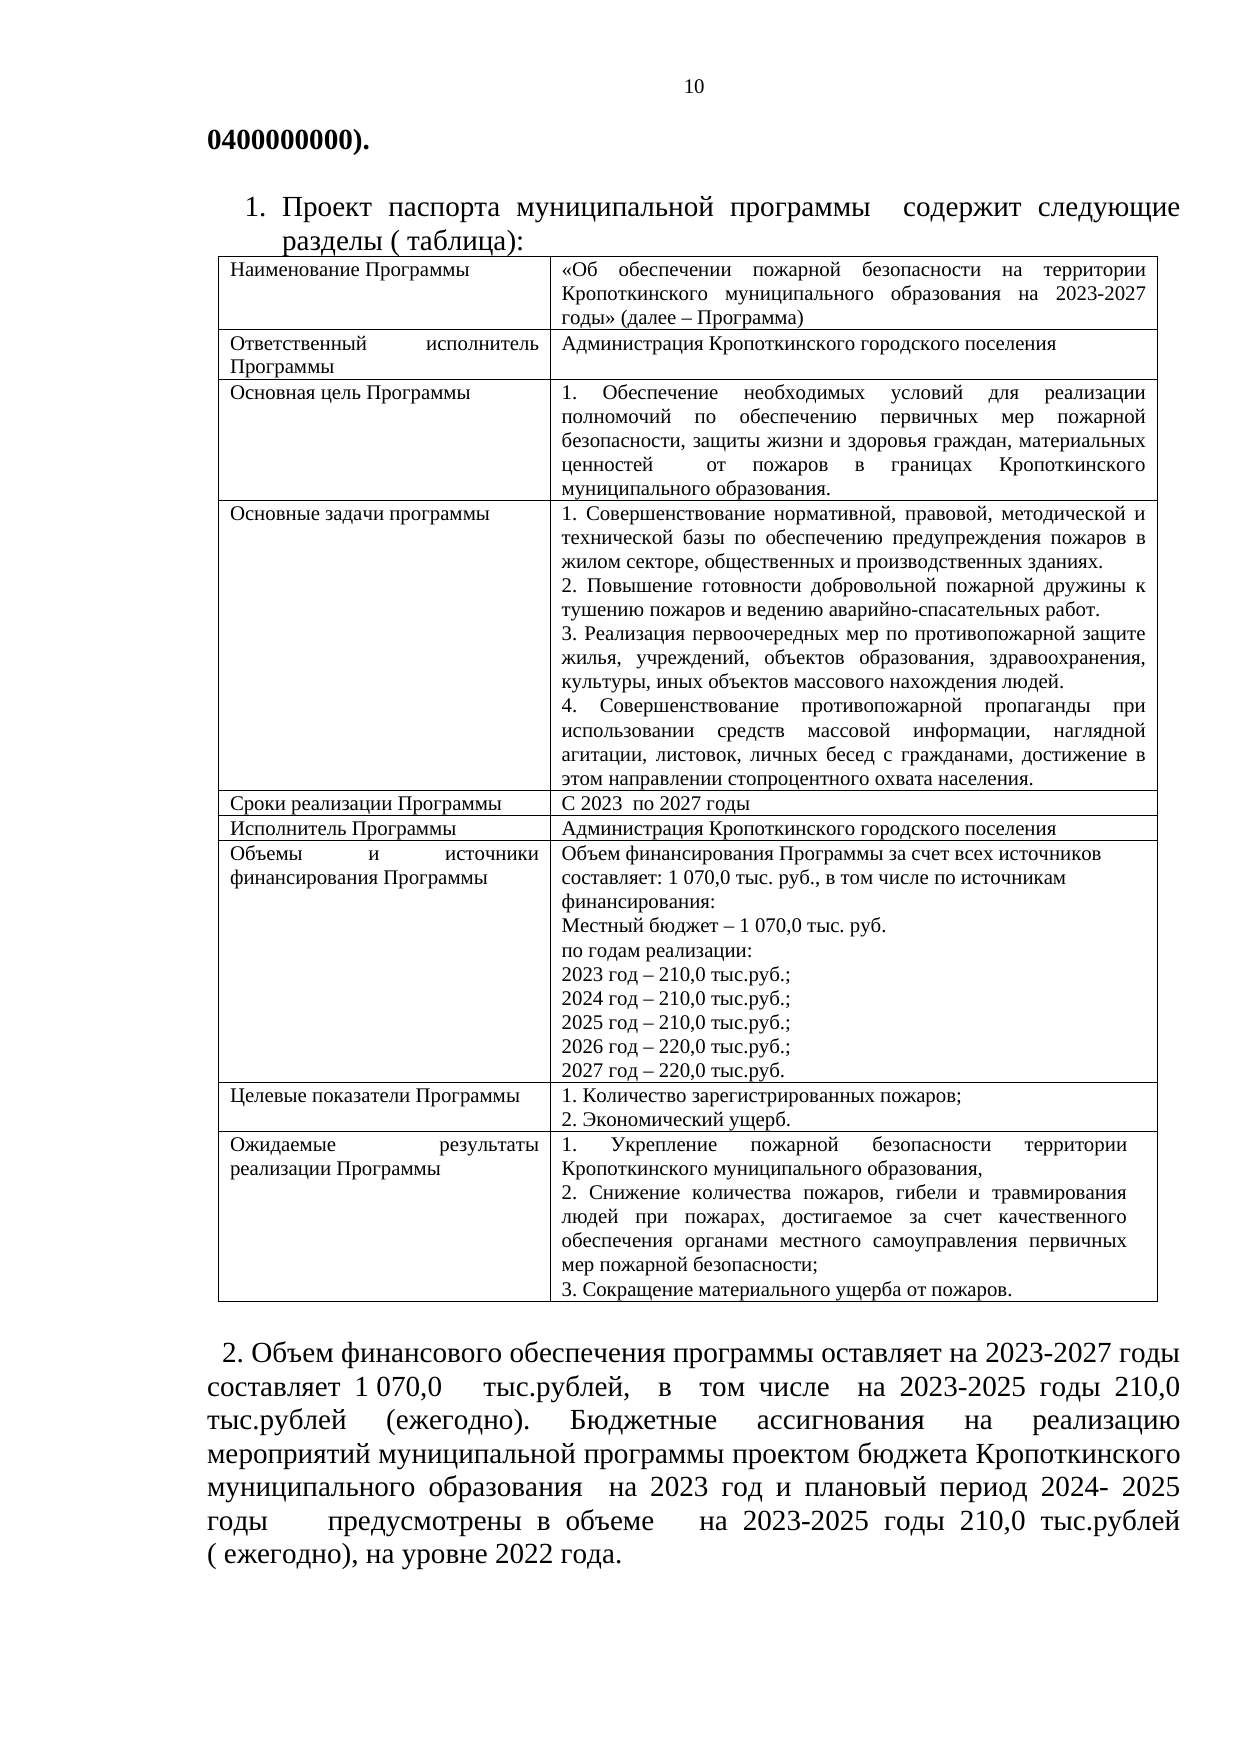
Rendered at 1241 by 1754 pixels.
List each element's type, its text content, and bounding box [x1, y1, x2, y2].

table_header Наименование Программы [219, 257, 550, 329]
table_cell 1. Укрепление пожарной безопасности территории Кропоткинского муниципального образования, 2. Снижение количества пожаров, гибели и травмирования людей при пожарах, достигаемое за счет качественного обеспечения органами местного самоуправления первичных мер пожарной безопасности; 3. Сокращение материального ущерба от пожаров. [551, 1132, 1157, 1301]
table_cell Объемы и источники финансирования Программы [219, 841, 550, 1082]
table_cell 1. Количество зарегистрированных пожаров; 2. Экономический ущерб. [551, 1083, 1157, 1131]
text 2. Объем финансового обеспечения программы оставляет на 2023-2027 годы составляет 1 070,0 тыс.рублей, в том числе на 2023-2025 годы 210,0 тыс.рублей (ежегодно). Бюджетные ассигнования на реализацию мероприятий муниципальной программы проектом бюджета Кропоткинского муниципального образования на 2023 год и плановый период 2024- 2025 годы предусмотрены в объеме на 2023-2025 годы 210,0 тыс.рублей ( ежегодно), на уровне 2022 года. [207, 1335, 1181, 1570]
table_cell Объем финансирования Программы за счет всех источников составляет: 1 070,0 тыс. руб., в том числе по источникам финансирования: Местный бюджет – 1 070,0 тыс. руб. по годам реализации: 2023 год – 210,0 тыс.руб.; 2024 год – 210,0 тыс.руб.; 2025 год – 210,0 тыс.руб.; 2026 год – 220,0 тыс.руб.; 2027 год – 220,0 тыс.руб. [551, 841, 1157, 1082]
table_cell Основная цель Программы [219, 380, 550, 500]
table_cell Ответственный исполнитель Программы [219, 330, 550, 378]
table_header «Об обеспечении пожарной безопасности на территории Кропоткинского муниципального образования на 2023-2027 годы» (далее – Программа) [551, 257, 1157, 329]
table_cell 1. Совершенствование нормативной, правовой, методической и технической базы по обеспечению предупреждения пожаров в жилом секторе, общественных и производственных зданиях. 2. Повышение готовности добровольной пожарной дружины к тушению пожаров и ведению аварийно-спасательных работ. 3. Реализация первоочередных мер по противопожарной защите жилья, учреждений, объектов образования, здравоохранения, культуры, иных объектов массового нахождения людей. 4. Совершенствование противопожарной пропаганды при использовании средств массовой информации, наглядной агитации, листовок, личных бесед с гражданами, достижение в этом направлении стопроцентного охвата населения. [551, 501, 1157, 790]
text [207, 122, 1181, 156]
table_cell Администрация Кропоткинского городского поселения [551, 330, 1157, 378]
table_cell Сроки реализации Программы [219, 791, 550, 815]
table_cell C 2023 по 2027 годы [551, 791, 1157, 815]
table_cell Исполнитель Программы [219, 816, 550, 840]
table_cell Целевые показатели Программы [219, 1083, 550, 1131]
table_cell Основные задачи программы [219, 501, 550, 790]
table_cell 1. Обеспечение необходимых условий для реализации полномочий по обеспечению первичных мер пожарной безопасности, защиты жизни и здоровья граждан, материальных ценностей от пожаров в границах Кропоткинского муниципального образования. [551, 380, 1157, 500]
table_cell Ожидаемые результаты реализации Программы [219, 1132, 550, 1301]
table_cell Администрация Кропоткинского городского поселения [551, 816, 1157, 840]
list Проект паспорта муниципальной программы содержит следующие разделы ( таблица): [244, 189, 1181, 256]
